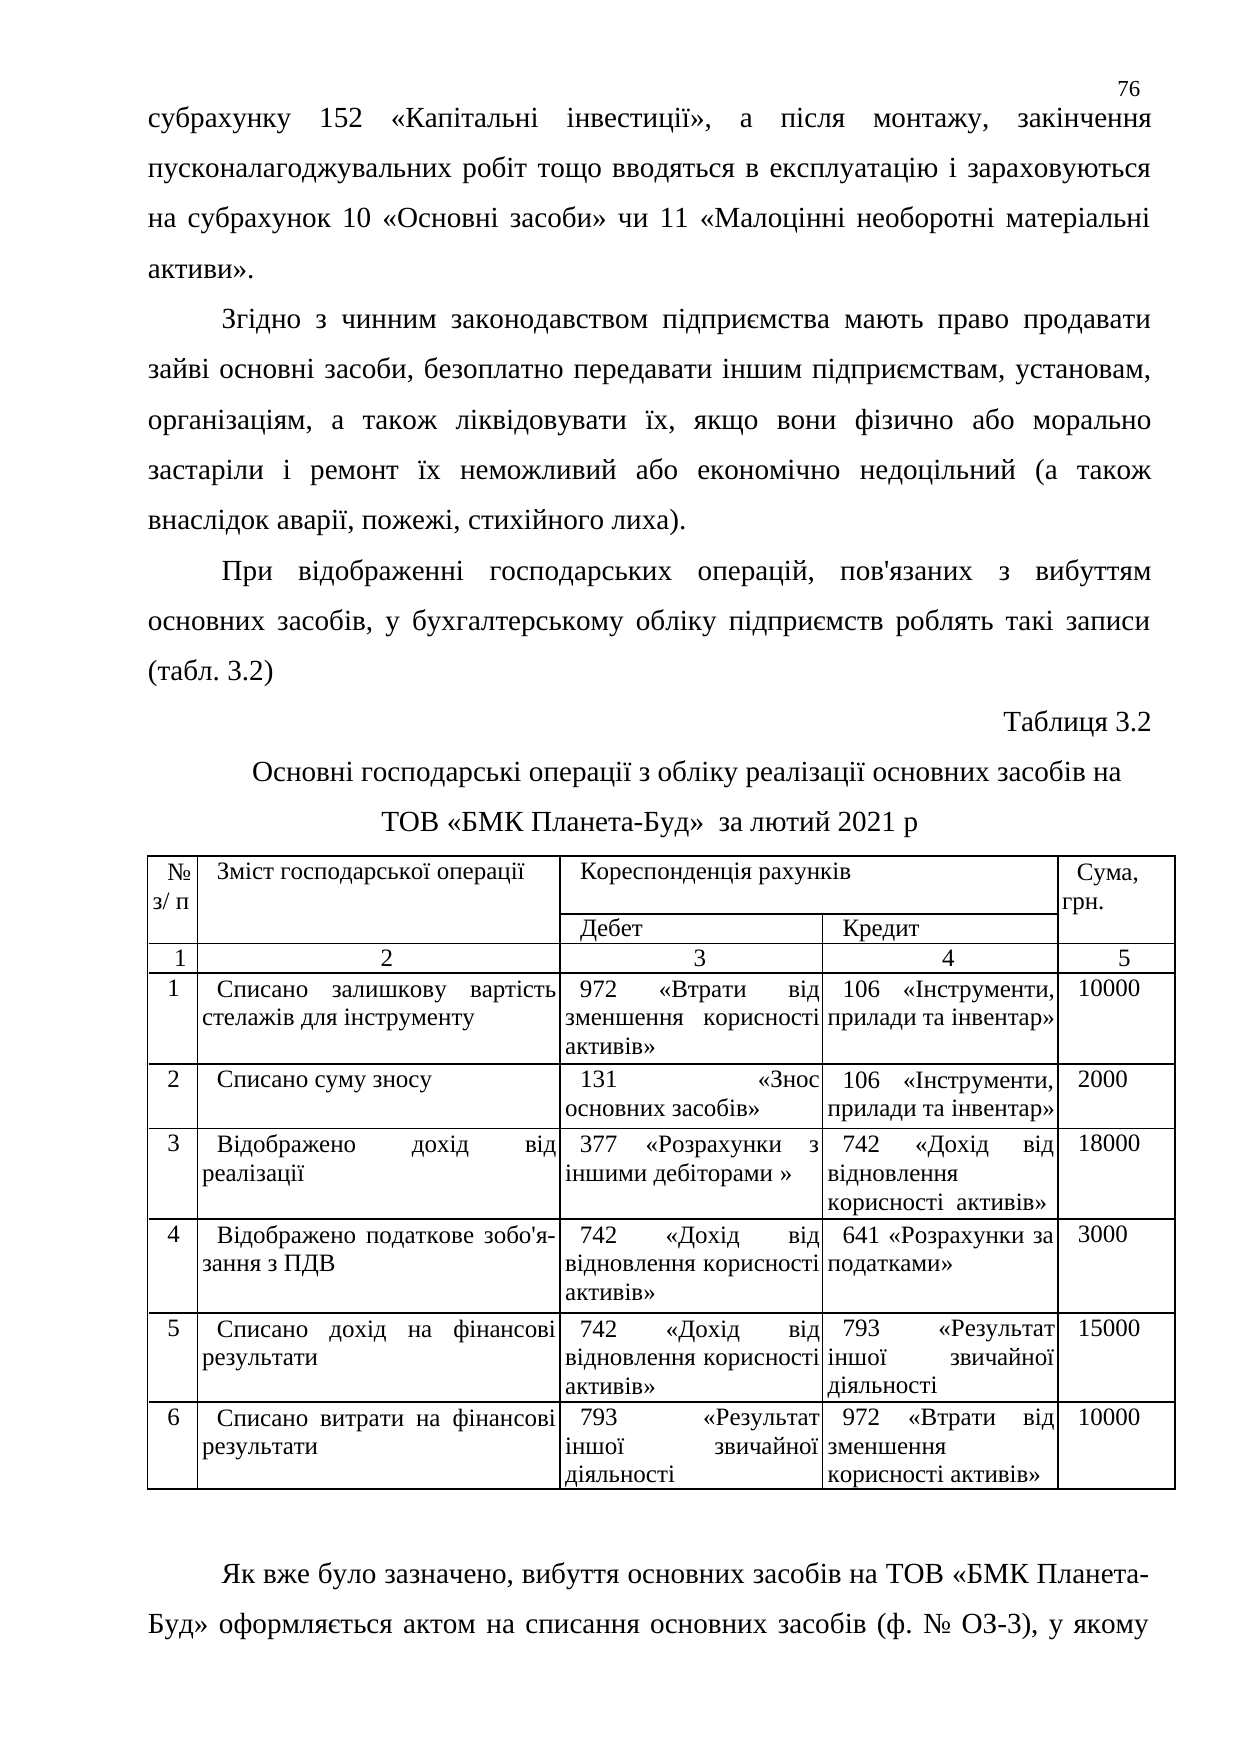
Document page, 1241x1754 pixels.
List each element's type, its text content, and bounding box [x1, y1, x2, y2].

table_header Сума, грн. [1059, 857, 1174, 943]
table_cell 793 «Результат іншої звичайної діяльності [823, 1314, 1057, 1401]
table_cell 5 [1059, 944, 1174, 972]
table_cell 972 «Втрати від зменшення корисності активів» [823, 1403, 1057, 1488]
table_cell 2000 [1059, 1065, 1174, 1128]
table_cell 2 [148, 1064, 197, 1128]
table_cell Списано залишкову вартість стелажів для інструменту [198, 974, 559, 1063]
table_cell 3 [148, 1129, 197, 1218]
table_cell 2 [198, 944, 559, 972]
text ТОВ «БМК Планета-Буд» за лютий 2021 р [381, 804, 1203, 838]
table_cell Відображено дохід від реалізації [198, 1129, 559, 1218]
text Згідно з чинним законодавством підприємства мають право продавати зайві основні засоби, безоплатно передавати іншим підприємствам, установам, організаціям, а також ліквідовувати їх, якщо вони фізично або морально застаріли і ремонт їх неможливий або економічно недоцільний (а також внаслідок аварії, пожежі, стихійного лиха). [148, 301, 1152, 536]
table_cell 106 «Інструменти, прилади та інвентар» [823, 974, 1057, 1063]
table_cell 10000 [1059, 974, 1174, 1063]
table_cell 742 «Дохід від відновлення корисності активів» [823, 1129, 1057, 1218]
table_header № з/ п [148, 857, 197, 943]
table_cell 10000 [1059, 1403, 1174, 1488]
table_cell 3000 [1059, 1220, 1174, 1312]
table_cell 6 [148, 1402, 197, 1488]
table_cell Дебет [561, 915, 822, 943]
table_cell 793 «Результат іншої звичайної діяльності [561, 1403, 822, 1488]
table_cell 972 «Втрати від зменшення корисності активів» [561, 974, 822, 1063]
table_cell 131 «Знос основних засобів» [561, 1065, 822, 1128]
text При відображенні господарських операцій, пов'язаних з вибуттям основних засобів, у бухгалтерському обліку підприємств роблять такі записи (табл. 3.2) [148, 553, 1151, 687]
text субрахунку 152 «Капітальні інвестиції», а після монтажу, закінчення пусконалагоджувальних робіт тощо вводяться в експлуатацію і зараховуються на субрахунок 10 «Основні засоби» чи 11 «Малоцінні необоротні матеріальні активи». [148, 100, 1152, 284]
table_cell 1 [148, 944, 197, 972]
text Таблиця 3.2 Основні господарські операції з обліку реалізації основних засобів на [252, 704, 1153, 788]
table_cell 106 «Інструменти, прилади та інвентар» [823, 1065, 1057, 1128]
table_cell 18000 [1059, 1129, 1174, 1218]
table_cell 3 [561, 944, 822, 972]
table_cell 4 [148, 1219, 197, 1312]
table_cell 15000 [1059, 1314, 1174, 1401]
table_cell 4 [823, 944, 1057, 972]
table_cell 1 [148, 973, 197, 1063]
table_header Зміст господарської операції [198, 857, 559, 943]
table_cell 742 «Дохід від відновлення корисності активів» [561, 1220, 822, 1312]
table_header Кореспонденція рахунків [561, 857, 1057, 913]
table_cell Відображено податкове зобо'я- зання з ПДВ [198, 1220, 559, 1312]
table_cell 5 [148, 1313, 197, 1401]
table_cell 377 «Розрахунки з іншими дебіторами » [561, 1129, 822, 1218]
table_cell Списано витрати на фінансові результати [198, 1403, 559, 1488]
table_cell Списано дохід на фінансові результати [198, 1314, 559, 1401]
text Як вже було зазначено, вибуття основних засобів на ТОВ «БМК Планета- Буд» оформляється актом на списання основних засобів (ф. № ОЗ-3), у якому [148, 1556, 1203, 1640]
table_cell 641 «Розрахунки за податками» [823, 1220, 1057, 1312]
table_cell Кредит [823, 915, 1057, 943]
table_cell Списано суму зносу [198, 1065, 559, 1128]
table_cell 742 «Дохід від відновлення корисності активів» [561, 1314, 822, 1401]
